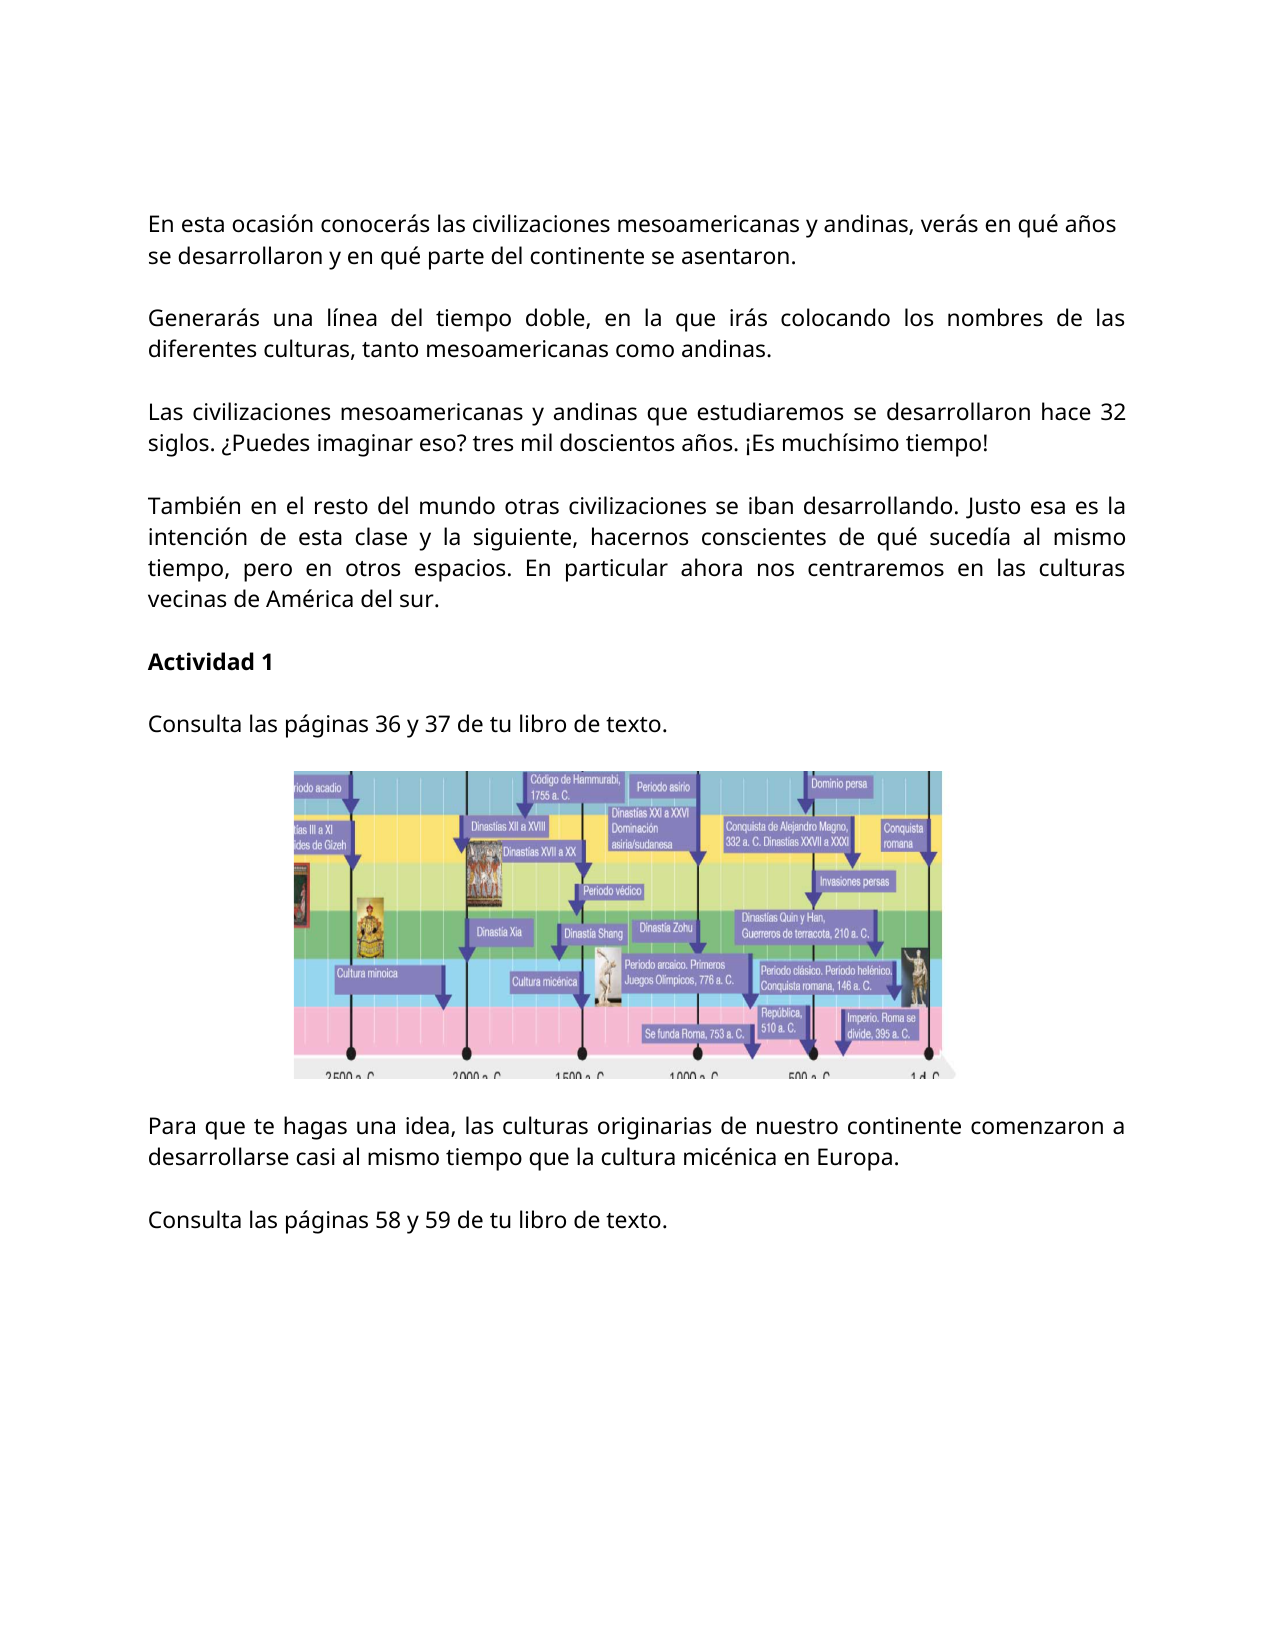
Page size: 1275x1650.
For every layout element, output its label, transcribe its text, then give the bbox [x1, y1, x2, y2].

text Para que te hagas una idea, las culturas originarias de nuestro continente comenzaron a desarrollarse casi al mismo tiempo que la cultura micénica en Europa. [148, 1110, 1127, 1172]
text Consulta las páginas 58 y 59 de tu libro de texto. [148, 1204, 1127, 1235]
text Actividad 1 [148, 646, 1127, 677]
text Generarás una línea del tiempo doble, en la que irás colocando los nombres de las diferentes culturas, tanto mesoamericanas como andinas. [148, 302, 1127, 365]
text Consulta las páginas 36 y 37 de tu libro de texto. [148, 708, 1127, 740]
text Las civilizaciones mesoamericanas y andinas que estudiaremos se desarrollaron hace 32 siglos. ¿Puedes imaginar eso? tres mil doscientos años. ¡Es muchísimo tiempo! [148, 396, 1127, 458]
picture [293, 771, 982, 1079]
text En esta ocasión conocerás las civilizaciones mesoamericanas y andinas, verás en qué años se desarrollaron y en qué parte del continente se asentaron. [148, 208, 1127, 271]
text También en el resto del mundo otras civilizaciones se iban desarrollando. Justo esa es la intención de esta clase y la siguiente, hacernos conscientes de qué sucedía al mismo tiempo, pero en otros espacios. En particular ahora nos centraremos en las culturas vecinas de América del sur. [148, 490, 1127, 615]
